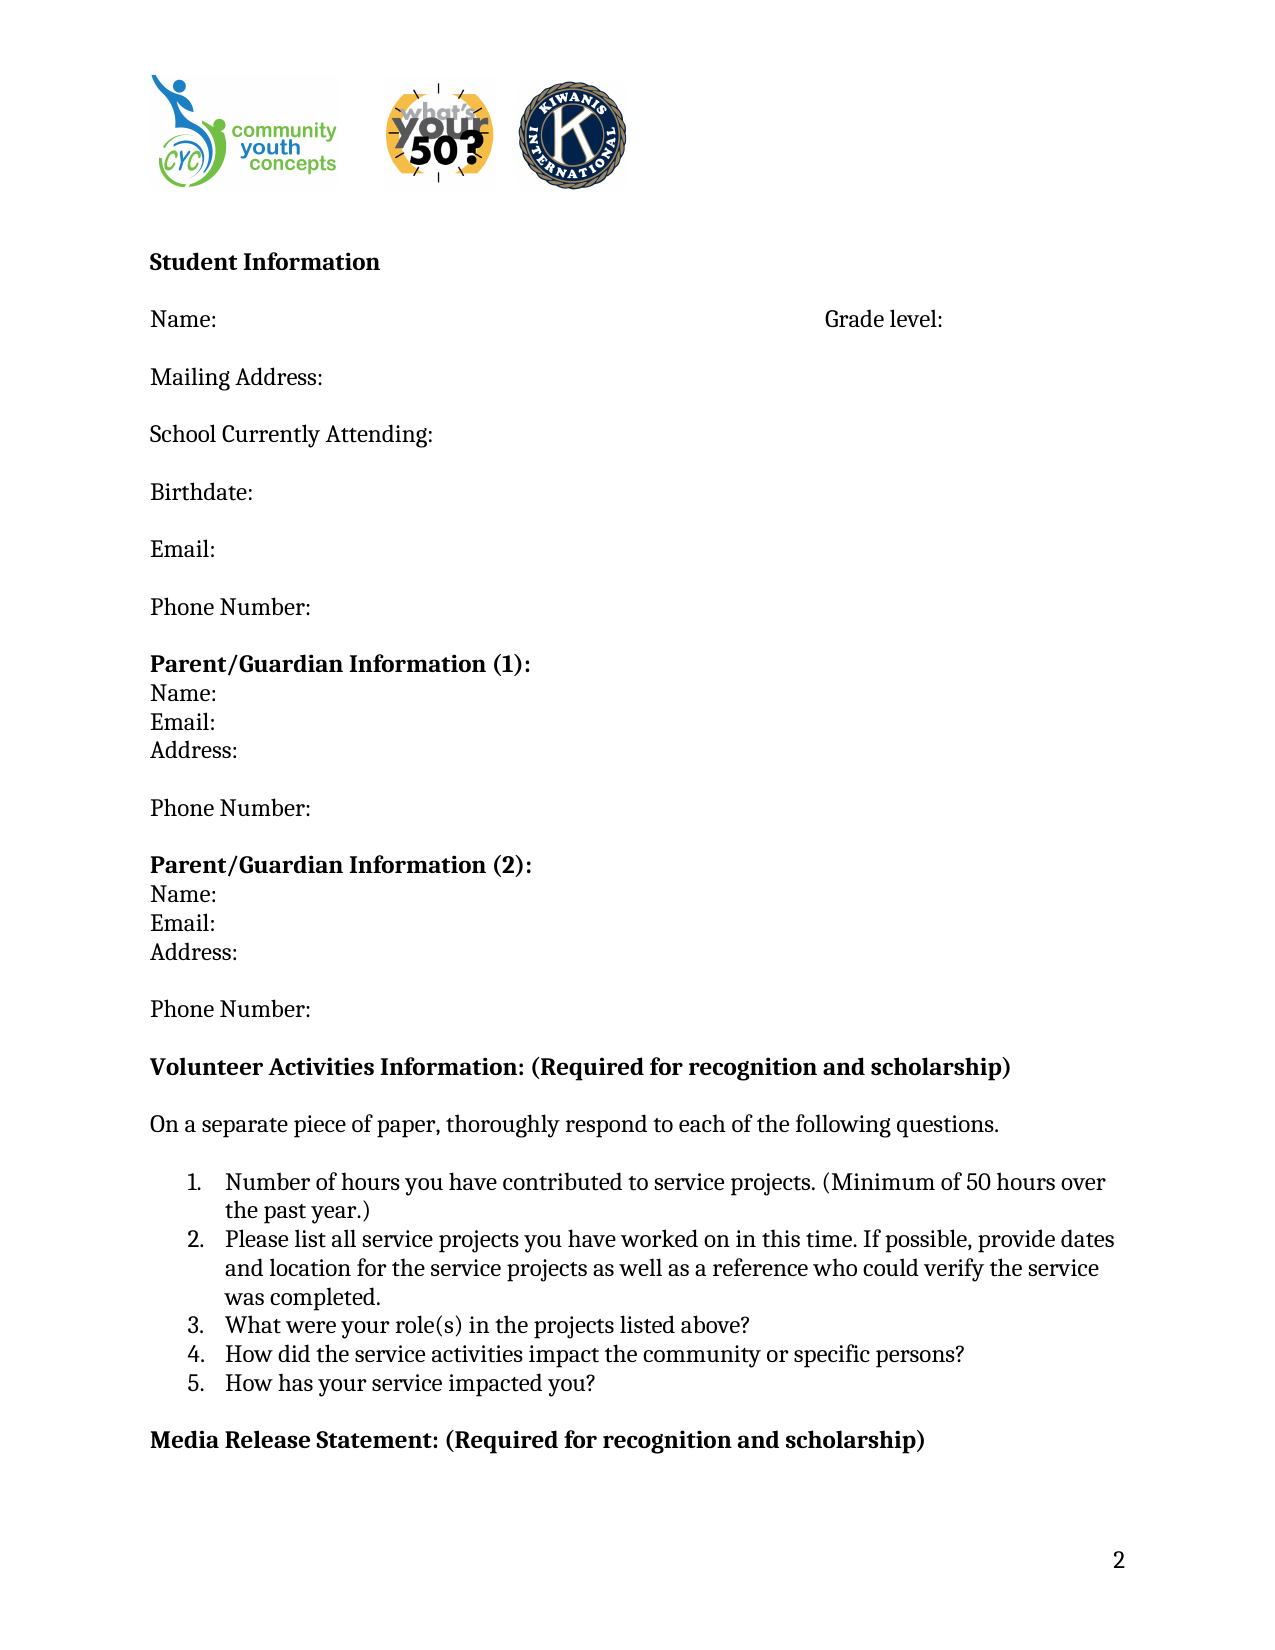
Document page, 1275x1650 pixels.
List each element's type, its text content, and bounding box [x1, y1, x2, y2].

text On a separate piece of paper, thoroughly respond to each of the following questions. [150, 1110, 1125, 1139]
text Phone Number: [150, 592, 1125, 621]
list How has your service impacted you? [187, 1369, 1125, 1397]
text Name: [150, 880, 1125, 909]
text Student Information [150, 247, 1125, 276]
list What were your role(s) in the projects listed above? [187, 1311, 1125, 1340]
list Number of hours you have contributed to service projects. (Minimum of 50 hours over the past year.) [187, 1167, 1125, 1225]
text Birthdate: [150, 477, 1125, 506]
text Address: [150, 937, 1125, 966]
list How did the service activities impact the community or specific persons? [187, 1340, 1125, 1369]
text Phone Number: [150, 794, 1125, 822]
text Phone Number: [150, 995, 1125, 1024]
text Volunteer Activities Information: (Required for recognition and scholarship) [150, 1052, 1125, 1081]
text Parent/Guardian Information (1): [150, 650, 1125, 679]
text Parent/Guardian Information (2): [150, 851, 1125, 880]
picture [150, 75, 338, 190]
picture [381, 75, 497, 190]
text School Currently Attending: [150, 420, 1125, 449]
text Name: [150, 679, 1125, 707]
text Email: [150, 707, 1125, 736]
text Email: [150, 909, 1125, 937]
list Please list all service projects you have worked on in this time. If possible, provide dates and location for the service projects as well as a reference who could verify the service was completed. [187, 1225, 1125, 1311]
text Media Release Statement: (Required for recognition and scholarship) [150, 1426, 1125, 1455]
text Name: Grade level: [150, 305, 1125, 334]
text Mailing Address: [150, 362, 1125, 391]
text Address: [150, 736, 1125, 765]
text Email: [150, 535, 1125, 564]
picture [518, 81, 627, 190]
